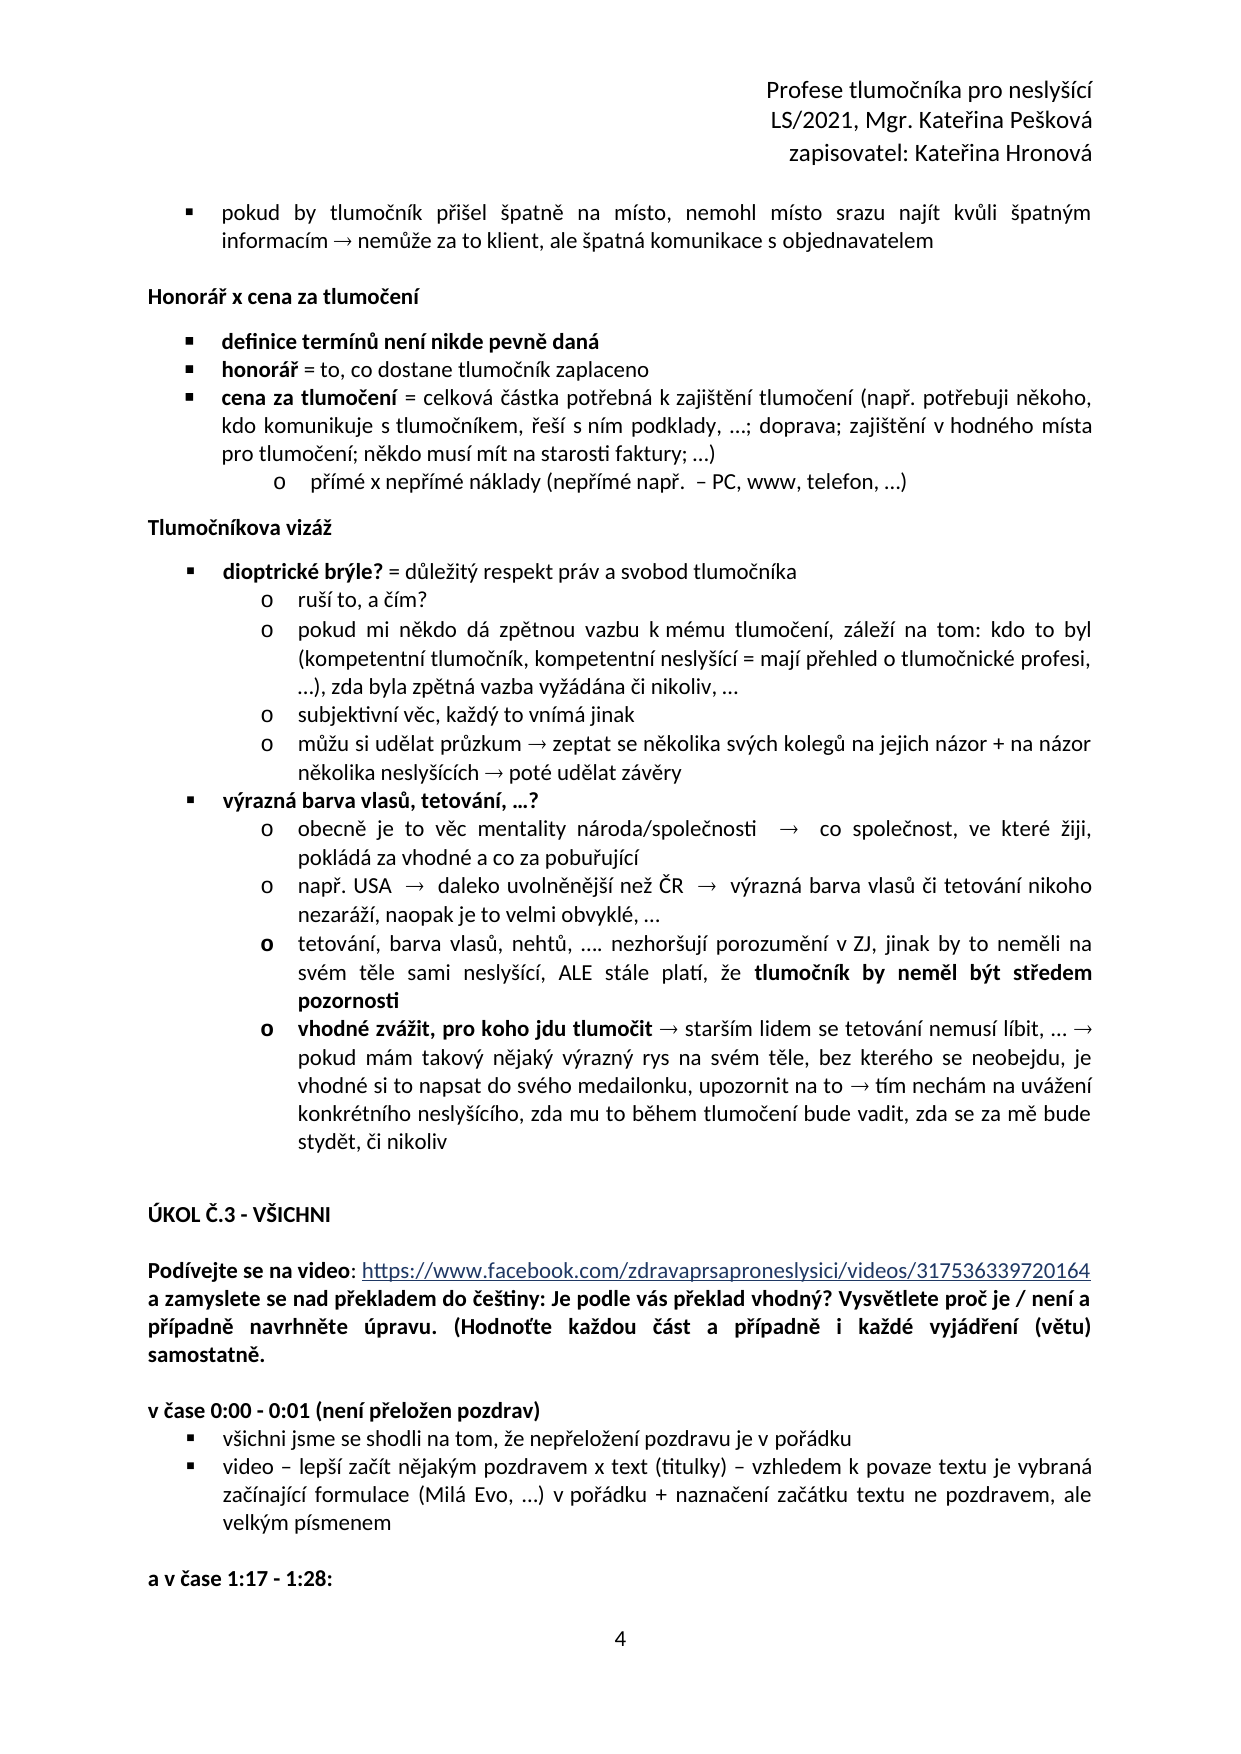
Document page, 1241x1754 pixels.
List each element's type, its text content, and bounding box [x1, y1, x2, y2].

text Honorář x cena za tlumočení [148, 282, 1093, 310]
text Podívejte se na video: https://www.facebook.com/zdravaprsaproneslysici/videos/317536339720164 [148, 1256, 1093, 1284]
list video – lepší začít nějakým pozdravem x text (titulky) – vzhledem k povaze textu je vybraná začínající formulace (Milá Evo, …) v pořádku + naznačení začátku textu ne pozdravem, ale velkým písmenem [185, 1452, 1093, 1536]
list pokud mi někdo dá zpětnou vazbu k mému tlumočení, záleží na tom: kdo to byl (kompetentní tlumočník, kompetentní neslyšící = mají přehled o tlumočnické profesi, …), zda byla zpětná vazba vyžádána či nikoliv, … [260, 615, 1093, 700]
list přímé x nepřímé náklady (nepřímé např. – PC, www, telefon, …) [273, 467, 1093, 496]
list výrazná barva vlasů, tetování, …? [185, 786, 1093, 814]
list pokud by tlumočník přišel špatně na místo, nemohl místo srazu najít kvůli špatným informacím nemůže za to klient, ale špatná komunikace s objednavatelem [184, 198, 1093, 254]
list honorář = to, co dostane tlumočník zaplaceno [184, 355, 1093, 383]
list dioptrické brýle? = důležitý respekt práv a svobod tlumočníka [185, 557, 1093, 586]
text v čase 0:00 - 0:01 (není přeložen pozdrav) [148, 1396, 1093, 1424]
list např. USA daleko uvolněnější než ČR výrazná barva vlasů či tetování nikoho nezaráží, naopak je to velmi obvyklé, … [260, 871, 1093, 929]
text Tlumočníkova vizáž [148, 513, 1093, 541]
list vhodné zvážit, pro koho jdu tlumočit starším lidem se tetování nemusí líbit, … pokud mám takový nějaký výrazný rys na svém těle, bez kterého se neobejdu, je vhodné si to napsat do svého medailonku, upozornit na to tím nechám na uvážení konkrétního neslyšícího, zda mu to během tlumočení bude vadit, zda se za mě bude stydět, či nikoliv [260, 1014, 1093, 1155]
list ruší to, a čím? [260, 586, 1093, 615]
list subjektivní věc, každý to vnímá jinak [260, 700, 1093, 729]
list cena za tlumočení = celková částka potřebná k zajištění tlumočení (např. potřebuji někoho, kdo komunikuje s tlumočníkem, řeší s ním podklady, …; doprava; zajištění v hodného místa pro tlumočení; někdo musí mít na starosti faktury; …) [184, 383, 1093, 467]
list všichni jsme se shodli na tom, že nepřeložení pozdravu je v pořádku [185, 1424, 1093, 1452]
text ÚKOL Č.3 - VŠICHNI [148, 1200, 1093, 1228]
list definice termínů není nikde pevně daná [184, 327, 1093, 355]
list obecně je to věc mentality národa/společnosti co společnost, ve které žiji, pokládá za vhodné a co za pobuřující [260, 814, 1093, 871]
text a v čase 1:17 - 1:28: [148, 1564, 1093, 1592]
list tetování, barva vlasů, nehtů, …. nezhoršují porozumění v ZJ, jinak by to neměli na svém těle sami neslyšící, ALE stále platí, že tlumočník by neměl být středem pozornosti [260, 929, 1093, 1014]
list můžu si udělat průzkum zeptat se několika svých kolegů na jejich názor + na názor několika neslyšících poté udělat závěry [260, 729, 1093, 786]
text a zamyslete se nad překladem do češtiny: Je podle vás překlad vhodný? Vysvětlete proč je / není a případně navrhněte úpravu. (Hodnoťte každou část a případně i každé vyjádření (větu) samostatně. [148, 1284, 1093, 1368]
